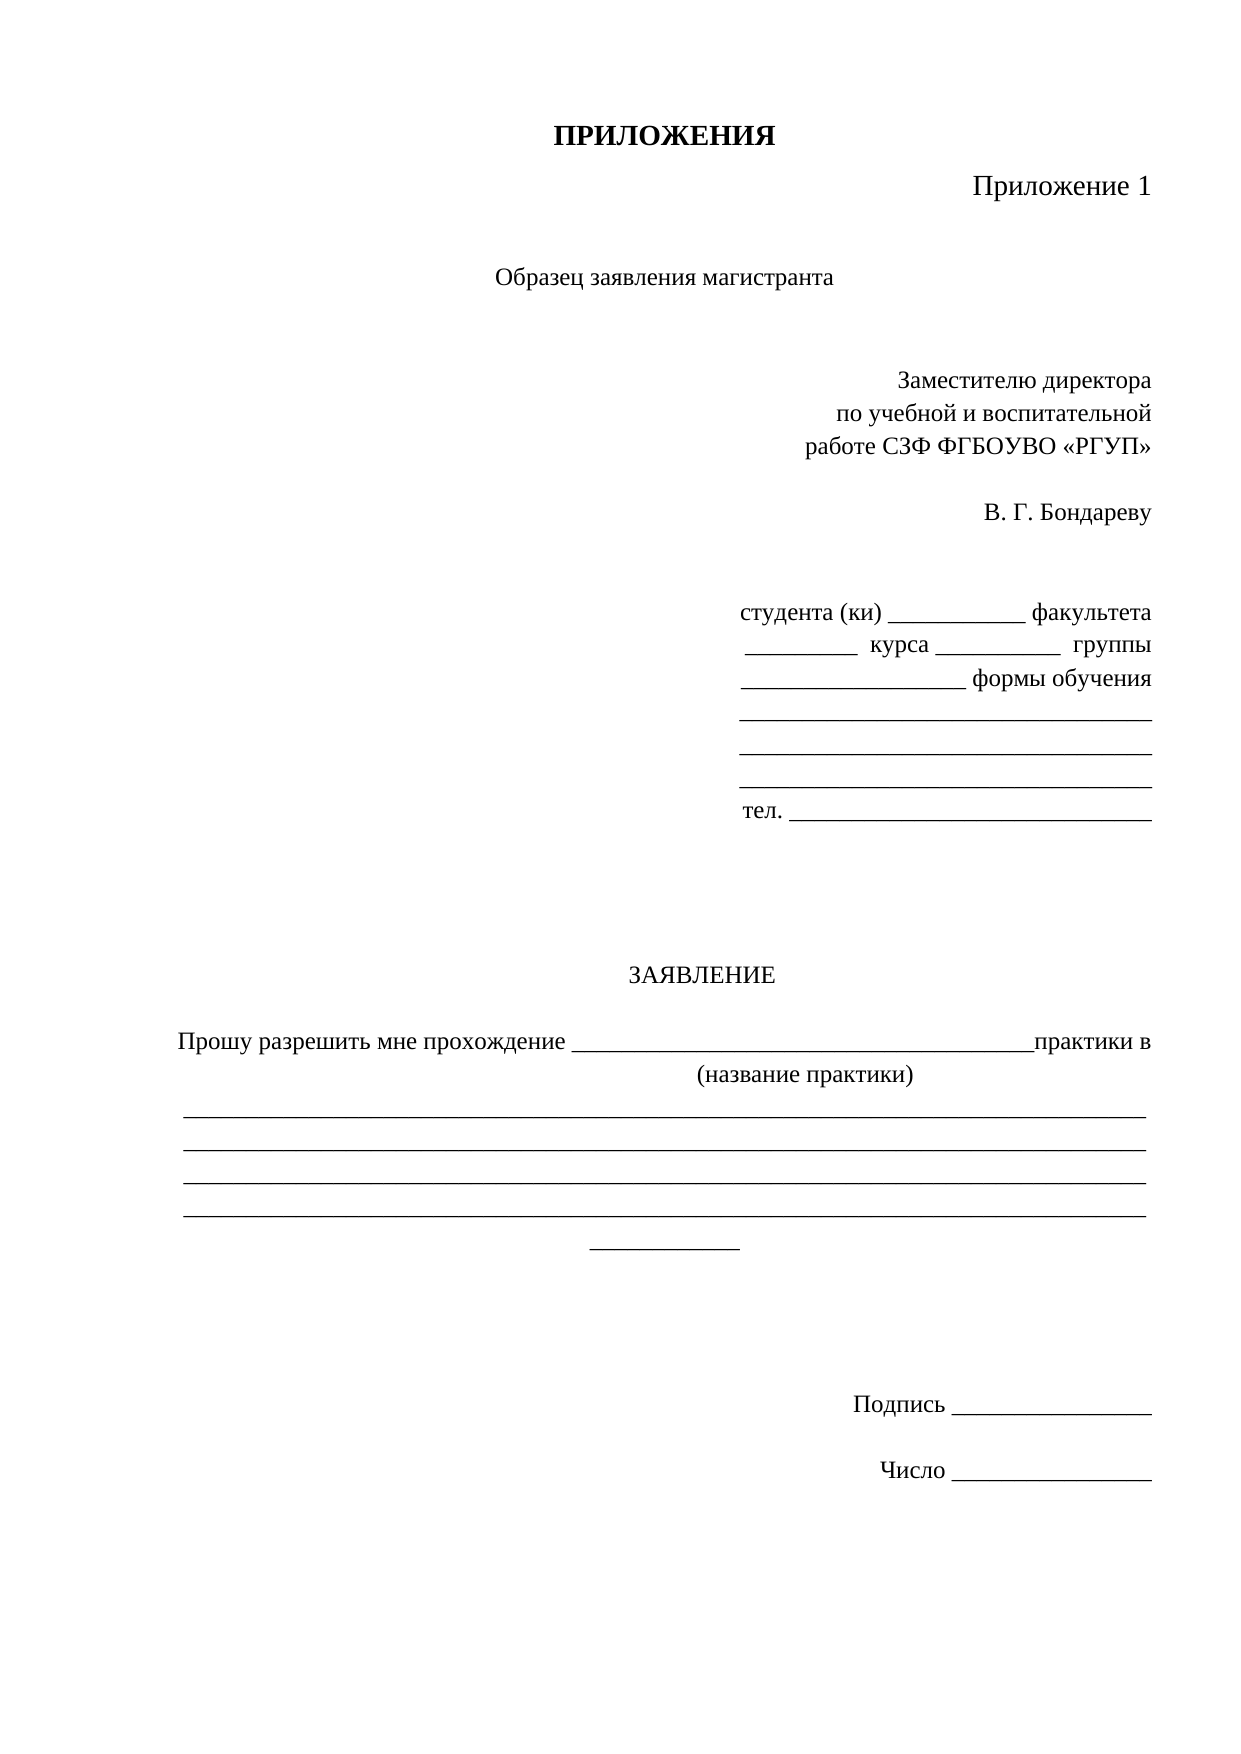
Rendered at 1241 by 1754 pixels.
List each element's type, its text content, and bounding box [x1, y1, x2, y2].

text В. Г. Бондареву [177, 497, 1152, 526]
text работе СЗФ ФГБОУВО «РГУП» [177, 431, 1152, 460]
text (название практики) [177, 1059, 1152, 1088]
text Приложение 1 [177, 168, 1152, 202]
text __________________ формы обучения [177, 663, 1152, 691]
text _________________________________ [177, 696, 1152, 724]
text _________ курса __________ группы [177, 629, 1152, 658]
text _________________________________ [177, 762, 1152, 790]
text Прошу разрешить мне прохождение _____________________________________практики в [177, 1026, 1152, 1054]
text _________________________________ [177, 729, 1152, 757]
text ПРИЛОЖЕНИЯ [177, 118, 1152, 152]
text Заместителю директора [177, 365, 1152, 394]
text по учебной и воспитательной [177, 398, 1152, 427]
text Число ________________ [177, 1455, 1152, 1484]
text тел. _____________________________ [177, 795, 1152, 823]
text Подпись ________________ [177, 1389, 1152, 1418]
text ЗАЯВЛЕНИЕ [177, 960, 1152, 988]
text Образец заявления магистранта [177, 262, 1152, 291]
text ________________________________________________________________________________________________________________________________________________________________________________________________________________________________________________________________________________________________________________________________ [177, 1092, 1152, 1253]
text студента (ки) ___________ факультета [177, 597, 1152, 625]
